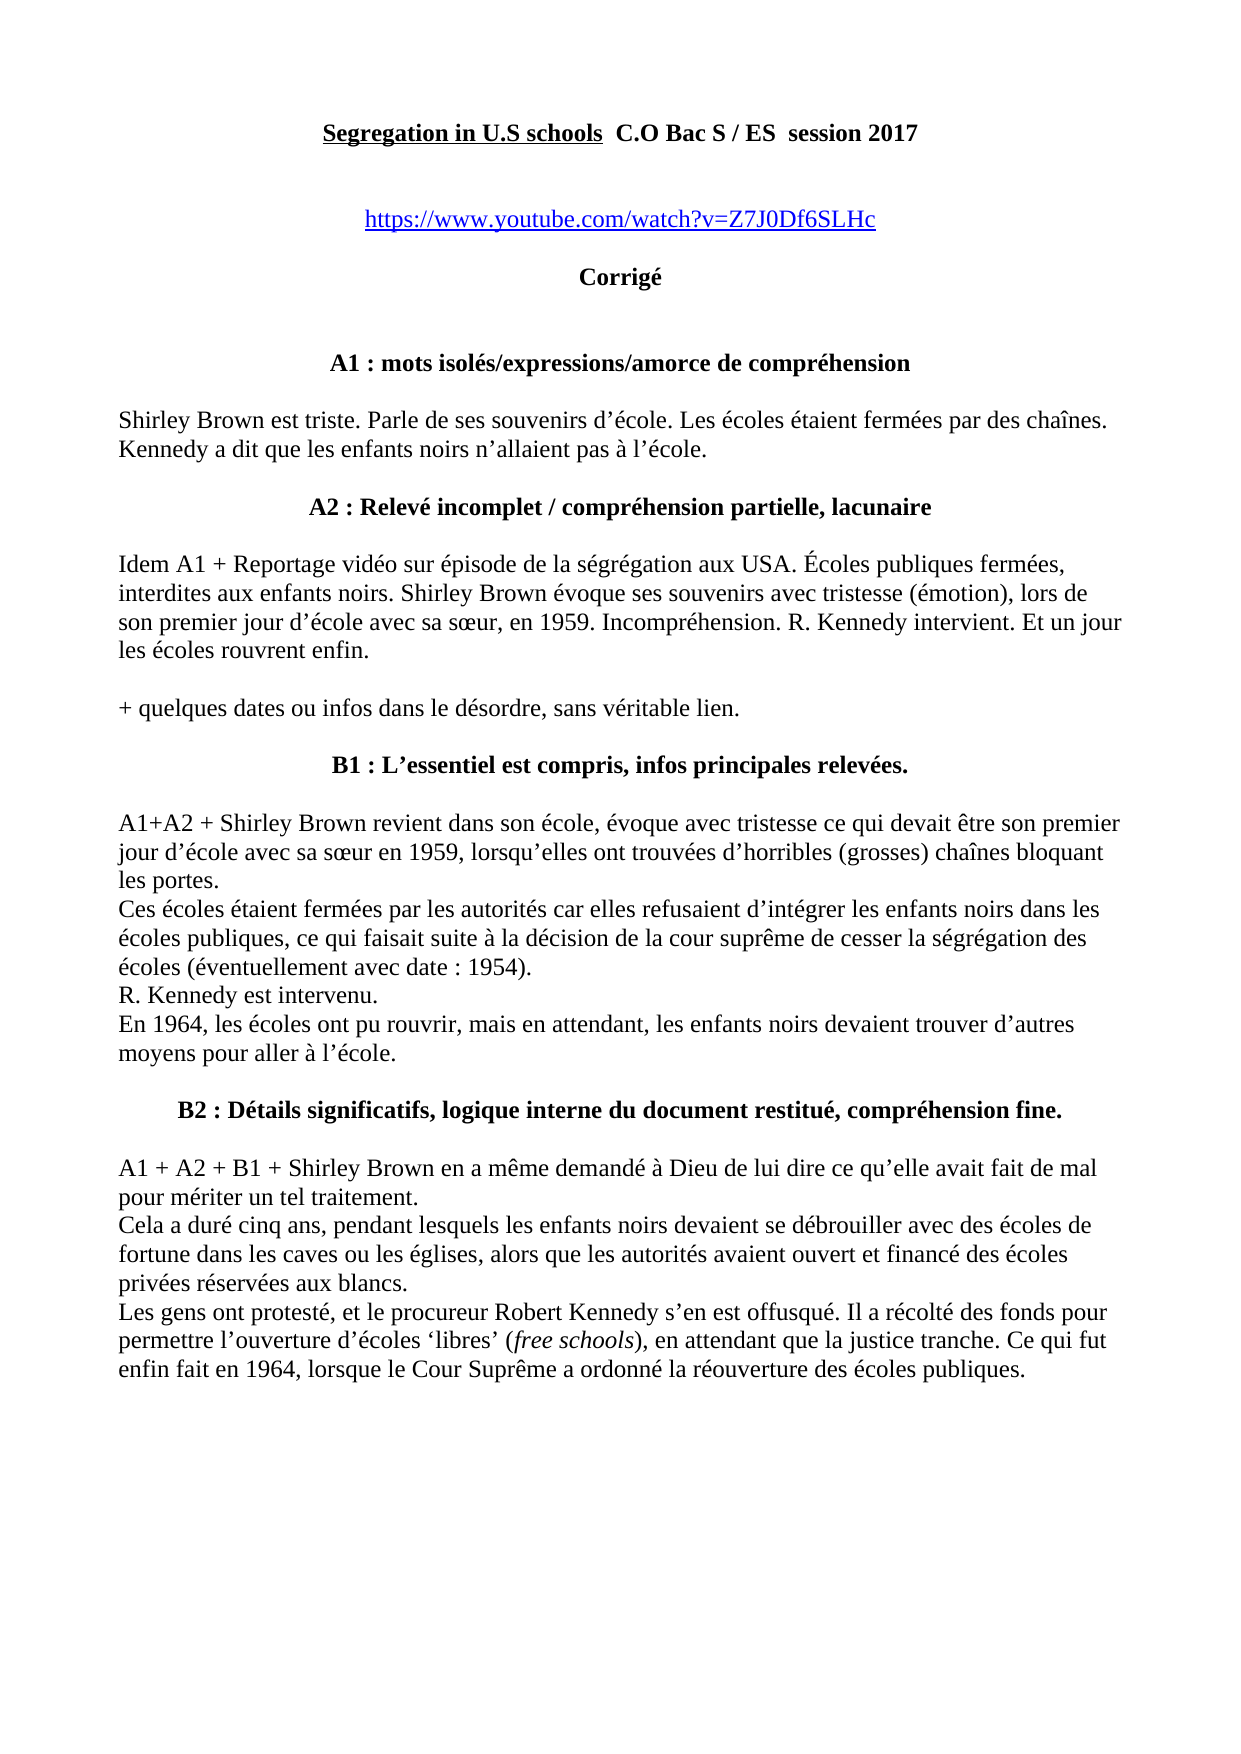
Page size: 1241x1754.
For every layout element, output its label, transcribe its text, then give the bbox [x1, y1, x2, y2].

text Segregation in U.S schools C.O Bac S / ES session 2017 [118, 118, 1122, 147]
text Ces écoles étaient fermées par les autorités car elles refusaient d’intégrer les enfants noirs dans les écoles publiques, ce qui faisait suite à la décision de la cour suprême de cesser la ségrégation des écoles (éventuellement avec date : 1954). [118, 894, 1122, 981]
text R. Kennedy est intervenu. [118, 981, 1122, 1009]
text + quelques dates ou infos dans le désordre, sans véritable lien. [118, 693, 1122, 722]
text En 1964, les écoles ont pu rouvrir, mais en attendant, les enfants noirs devaient trouver d’autres moyens pour aller à l’école. [118, 1009, 1122, 1067]
text A1 + A2 + B1 + Shirley Brown en a même demandé à Dieu de lui dire ce qu’elle avait fait de mal pour mériter un tel traitement. [118, 1153, 1122, 1211]
text A1 : mots isolés/expressions/amorce de compréhension [118, 348, 1122, 377]
text A1+A2 + Shirley Brown revient dans son école, évoque avec tristesse ce qui devait être son premier jour d’école avec sa sœur en 1959, lorsqu’elles ont trouvées d’horribles (grosses) chaînes bloquant les portes. [118, 808, 1122, 894]
text Idem A1 + Reportage vidéo sur épisode de la ségrégation aux USA. Écoles publiques fermées, interdites aux enfants noirs. Shirley Brown évoque ses souvenirs avec tristesse (émotion), lors de son premier jour d’école avec sa sœur, en 1959. Incompréhension. R. Kennedy intervient. Et un jour les écoles rouvrent enfin. [118, 549, 1122, 664]
text Corrigé [118, 262, 1122, 291]
text Les gens ont protesté, et le procureur Robert Kennedy s’en est offusqué. Il a récolté des fonds pour permettre l’ouverture d’écoles ‘libres’ (free schools), en attendant que la justice tranche. Ce qui fut enfin fait en 1964, lorsque le Cour Suprême a ordonné la réouverture des écoles publiques. [118, 1297, 1122, 1383]
text https://www.youtube.com/watch?v=Z7J0Df6SLHc [118, 204, 1122, 233]
text B1 : L’essentiel est compris, infos principales relevées. [118, 751, 1122, 779]
text A2 : Relevé incomplet / compréhension partielle, lacunaire [118, 492, 1122, 521]
text B2 : Détails significatifs, logique interne du document restitué, compréhension fine. [118, 1096, 1122, 1124]
text Cela a duré cinq ans, pendant lesquels les enfants noirs devaient se débrouiller avec des écoles de fortune dans les caves ou les églises, alors que les autorités avaient ouvert et financé des écoles privées réservées aux blancs. [118, 1211, 1122, 1297]
text Shirley Brown est triste. Parle de ses souvenirs d’école. Les écoles étaient fermées par des chaînes. Kennedy a dit que les enfants noirs n’allaient pas à l’école. [118, 406, 1122, 463]
